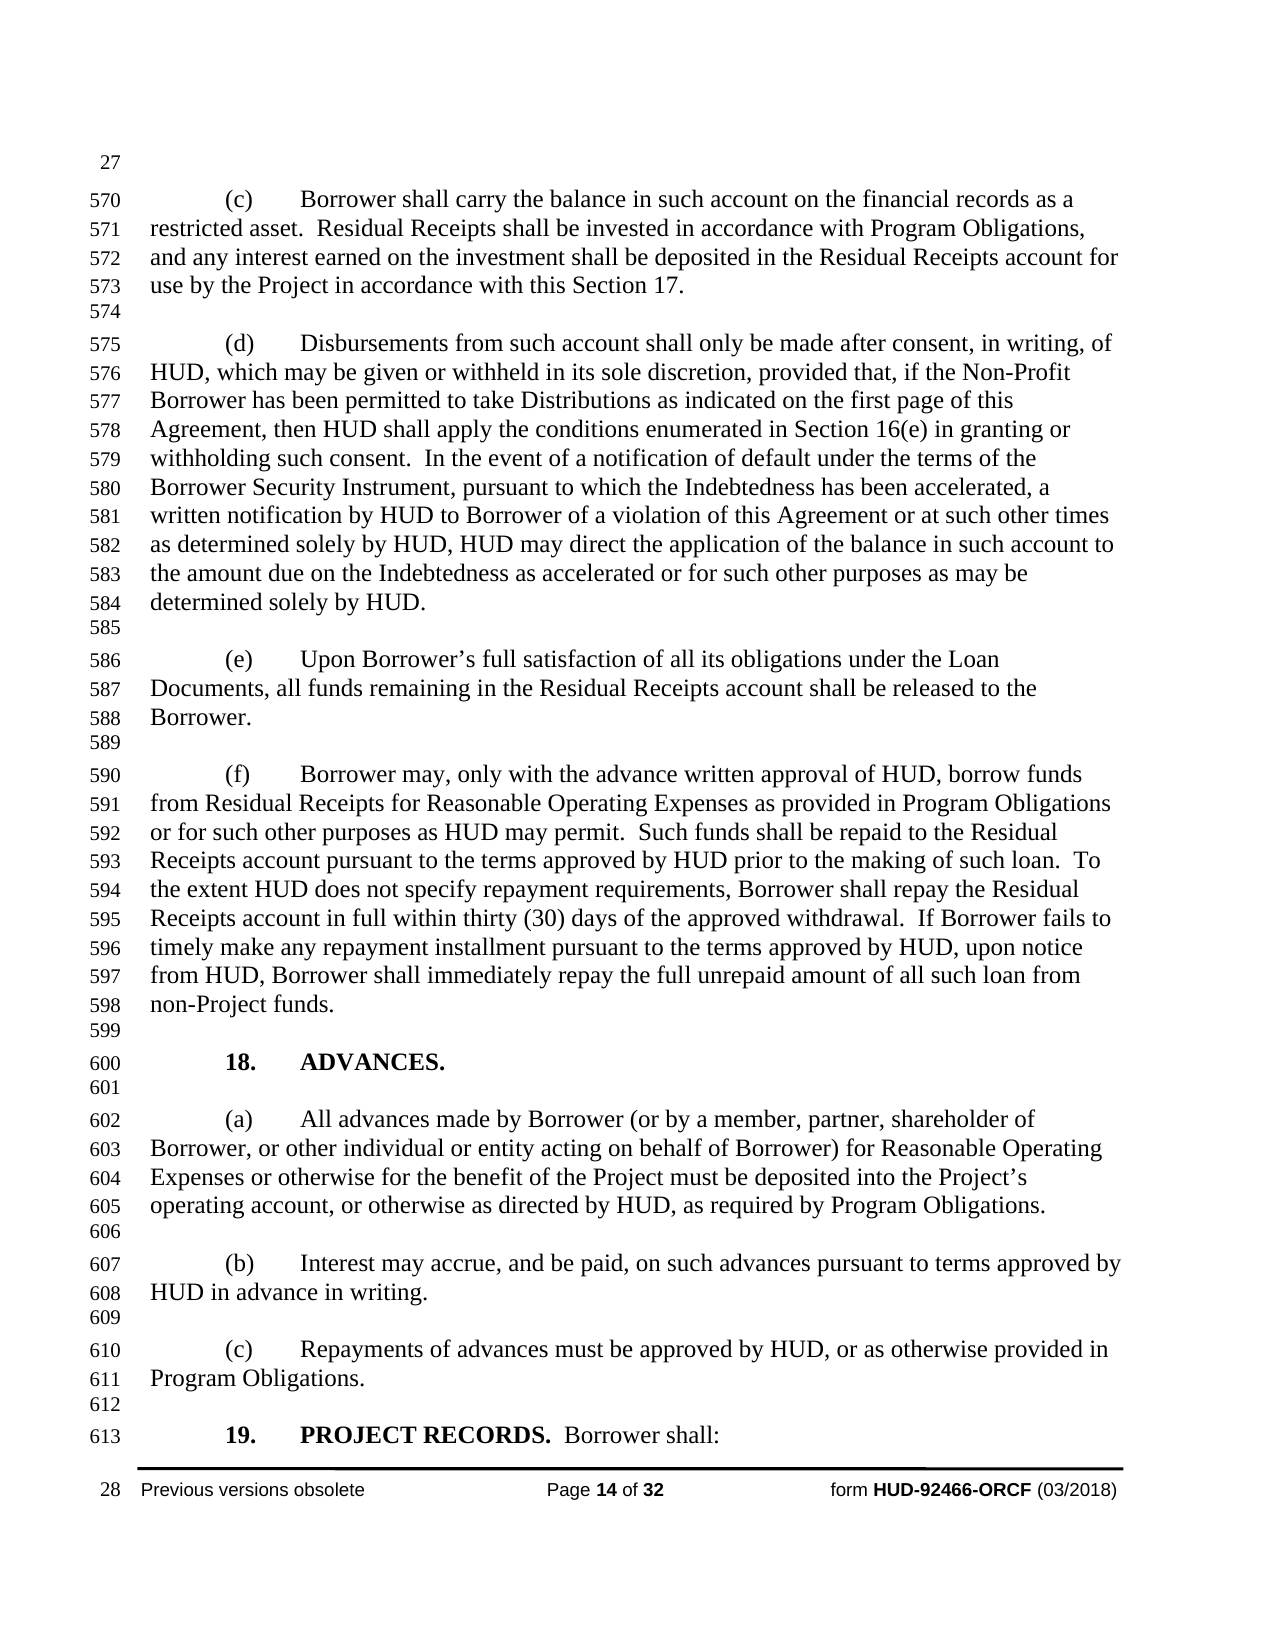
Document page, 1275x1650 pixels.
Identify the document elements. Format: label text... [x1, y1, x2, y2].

list ADVANCES. [150, 1047, 1125, 1075]
list Borrower shall carry the balance in such account on the financial records as a restricted asset. Residual Receipts shall be invested in accordance with Program Obligations, and any interest earned on the investment shall be deposited in the Residual Receipts account for use by the Project in accordance with this Section 17. [150, 184, 1125, 299]
list Upon Borrower’s full satisfaction of all its obligations under the Loan Documents, all funds remaining in the Residual Receipts account shall be released to the Borrower. [150, 644, 1125, 730]
list PROJECT RECORDS. Borrower shall: [150, 1420, 1125, 1449]
list Interest may accrue, and be paid, on such advances pursuant to terms approved by HUD in advance in writing. [150, 1248, 1125, 1305]
list Borrower may, only with the advance written approval of HUD, borrow funds from Residual Receipts for Reasonable Operating Expenses as provided in Program Obligations or for such other purposes as HUD may permit. Such funds shall be repaid to the Residual Receipts account pursuant to the terms approved by HUD prior to the making of such loan. To the extent HUD does not specify repayment requirements, Borrower shall repay the Residual Receipts account in full within thirty (30) days of the approved withdrawal. If Borrower fails to timely make any repayment installment pursuant to the terms approved by HUD, upon notice from HUD, Borrower shall immediately repay the full unrepaid amount of all such loan from non-Project funds. [150, 759, 1125, 1018]
list All advances made by Borrower (or by a member, partner, shareholder of Borrower, or other individual or entity acting on behalf of Borrower) for Reasonable Operating Expenses or otherwise for the benefit of the Project must be deposited into the Project’s operating account, or otherwise as directed by HUD, as required by Program Obligations. [150, 1104, 1125, 1219]
list Disbursements from such account shall only be made after consent, in writing, of HUD, which may be given or withheld in its sole discretion, provided that, if the Non-Profit Borrower has been permitted to take Distributions as indicated on the first page of this Agreement, then HUD shall apply the conditions enumerated in Section 16(e) in granting or withholding such consent. In the event of a notification of default under the terms of the Borrower Security Instrument, pursuant to which the Indebtedness has been accelerated, a written notification by HUD to Borrower of a violation of this Agreement or at such other times as determined solely by HUD, HUD may direct the application of the balance in such account to the amount due on the Indebtedness as accelerated or for such other purposes as may be determined solely by HUD. [150, 328, 1125, 615]
list Repayments of advances must be approved by HUD, or as otherwise provided in Program Obligations. [150, 1334, 1125, 1392]
